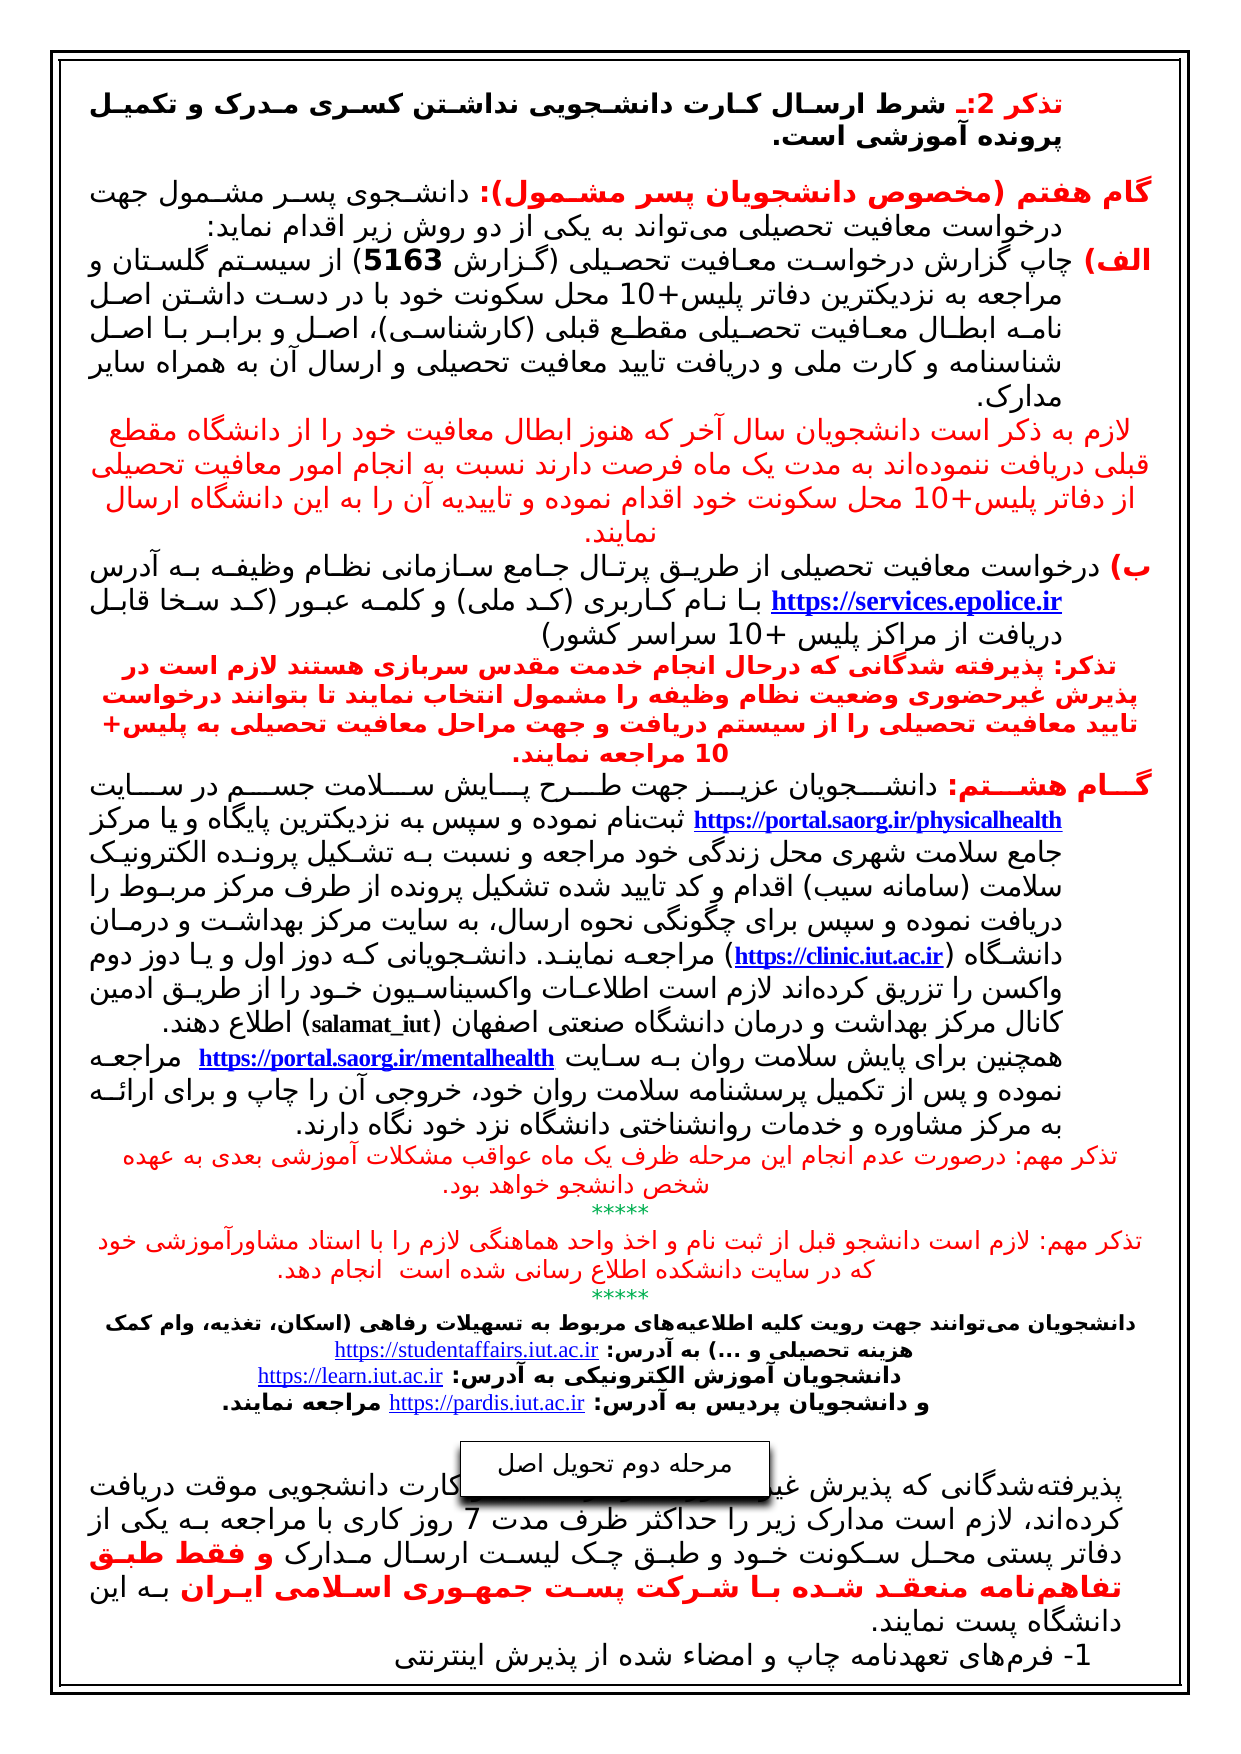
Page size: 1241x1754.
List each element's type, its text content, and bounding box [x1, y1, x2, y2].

text تذکر: پذیرفته شدگانی که درحال انجام خدمت مقدس سربازی هستند لازم است در پذیرش غیرحضوری وضعیت نظام وظیفه را مشمول انتخاب نمایند تا بتوانند درخواست تایید معافیت تحصیلی را از سیستم دریافت و جهت مراحل معافیت تحصیلی به پلیس+10 مراجعه نمایند. [89, 651, 1152, 768]
text ***** [89, 1200, 1152, 1226]
text 1- فرم‌های تعهدنامه چاپ و امضاء شده از پذیرش اینترنتی [89, 1638, 1092, 1672]
text و دانشجویان پردیس به آدرس: https://pardis.iut.ac.ir مراجعه نمایند. [89, 1389, 1063, 1416]
text تذکر مهم: لازم است دانشجو قبل از ثبت نام و اخذ واحد هماهنگی لازم را با استاد مشاورآموزشی خود که در سایت دانشکده اطلاع رسانی شده است انجام دهد. [89, 1226, 1152, 1285]
text ب) درخواست معافیت تحصیلی از طریق پرتال جامع سازمانی نظام وظیفه به آدرس https://services.epolice.ir با نام کاربری (کد ملی) و کلمه عبور (کد سخا قابل دریافت از مراکز پلیس +10 سراسر کشور) [89, 549, 1152, 651]
text تذکر مهم: درصورت عدم انجام این مرحله ظرف یک‌ ماه عواقب مشکلات آموزشی بعدی به عهده شخص دانشجو خواهد بود. [89, 1141, 1152, 1200]
text گام هفتم (مخصوص دانشجویان پسر مشمول): دانشجوی پسر مشمول جهت درخواست معافیت تحصیلی می‌تواند به یکی از دو روش زیر اقدام نماید: [89, 176, 1152, 244]
text پذیرفته‌شدگانی که پذیرش غیرحضوری خود را تکمیل و کارت دانشجویی موقت دریافت کرده‌اند، لازم است مدارک زیر را حداکثر ظرف مدت 7 روز کاری با مراجعه به یکی از دفاتر پستی محل سکونت خود و طبق چک لیست ارسال مدارک و فقط طبق تفاهم‌نامه منعقد شده با شرکت پست جمهوری اسلامی ایران به این دانشگاه پست نمایند. [89, 1469, 1122, 1638]
text لازم به ذکر است دانشجویان سال آخر که هنوز ابطال معافیت خود را از دانشگاه مقطع قبلی دریافت ننموده‌اند به مدت یک ماه فرصت دارند نسبت به انجام امور معافیت تحصیلی از دفاتر پلیس+10 محل سکونت خود اقدام نموده و تاییدیه آن را به این دانشگاه ارسال نمایند. [89, 413, 1152, 549]
text گام هشتم: دانشجویان عزیز جهت طرح پایش سلامت جسم در سایت https://portal.saorg.ir/physicalhealth ثبت‌نام نموده و سپس به نزدیکترین پایگاه و یا مرکز جامع سلامت شهری محل زندگی خود مراجعه و نسبت به تشکیل پرونده الکترونیک سلامت (سامانه سیب) اقدام و کد تایید شده تشکیل پرونده از طرف مرکز مربوط را دریافت نموده و سپس برای چگونگی نحوه ارسال، به سایت مرکز بهداشت و درمان دانشگاه (https://clinic.iut.ac.ir) مراجعه نمایند. دانشجویانی که دوز اول و یا دوز دوم واکسن را تزریق کرده‌اند لازم است اطلاعات واکسیناسیون خود را از طریق ادمین کانال مرکز بهداشت و درمان دانشگاه صنعتی اصفهان (salamat_iut) اطلاع دهند. [89, 768, 1152, 1039]
text همچنین برای پایش سلامت روان به سایت https://portal.saorg.ir/mentalhealth مراجعه نموده و پس از تکمیل پرسشنامه سلامت روان خود، خروجی آن را چاپ و برای ارائه به مرکز مشاوره و خدمات روانشناختی دانشگاه نزد خود نگاه دارند. [89, 1039, 1063, 1141]
text دانشجویان می‌توانند جهت رویت کلیه اطلاعیه‌های مربوط به تسهیلات رفاهی (اسکان، تغذیه، وام کمک هزینه تحصیلی و ...) به آدرس: https://studentaffairs.iut.ac.ir [89, 1311, 1152, 1362]
text دانشجویان آموزش الکترونیکی به آدرس: https://learn.iut.ac.ir [89, 1362, 1063, 1389]
text ***** [89, 1285, 1152, 1311]
text الف) چاپ گزارش درخواست معافیت تحصیلی (گزارش 5163) از سیستم گلستان و مراجعه به نزدیکترین دفاتر پلیس+10 محل سکونت خود با در دست داشتن اصل نامه ابطال معافیت تحصیلی مقطع قبلی (کارشناسی)، اصل و برابر با اصل شناسنامه و کارت ملی و دریافت تایید معافیت تحصیلی و ارسال آن به همراه سایر مدارک. [89, 244, 1152, 413]
text تذکر 2: شرط ارسال کارت دانشجویی نداشتن کسری مدرک و تکمیل پرونده آموزشی است. [89, 89, 1063, 152]
